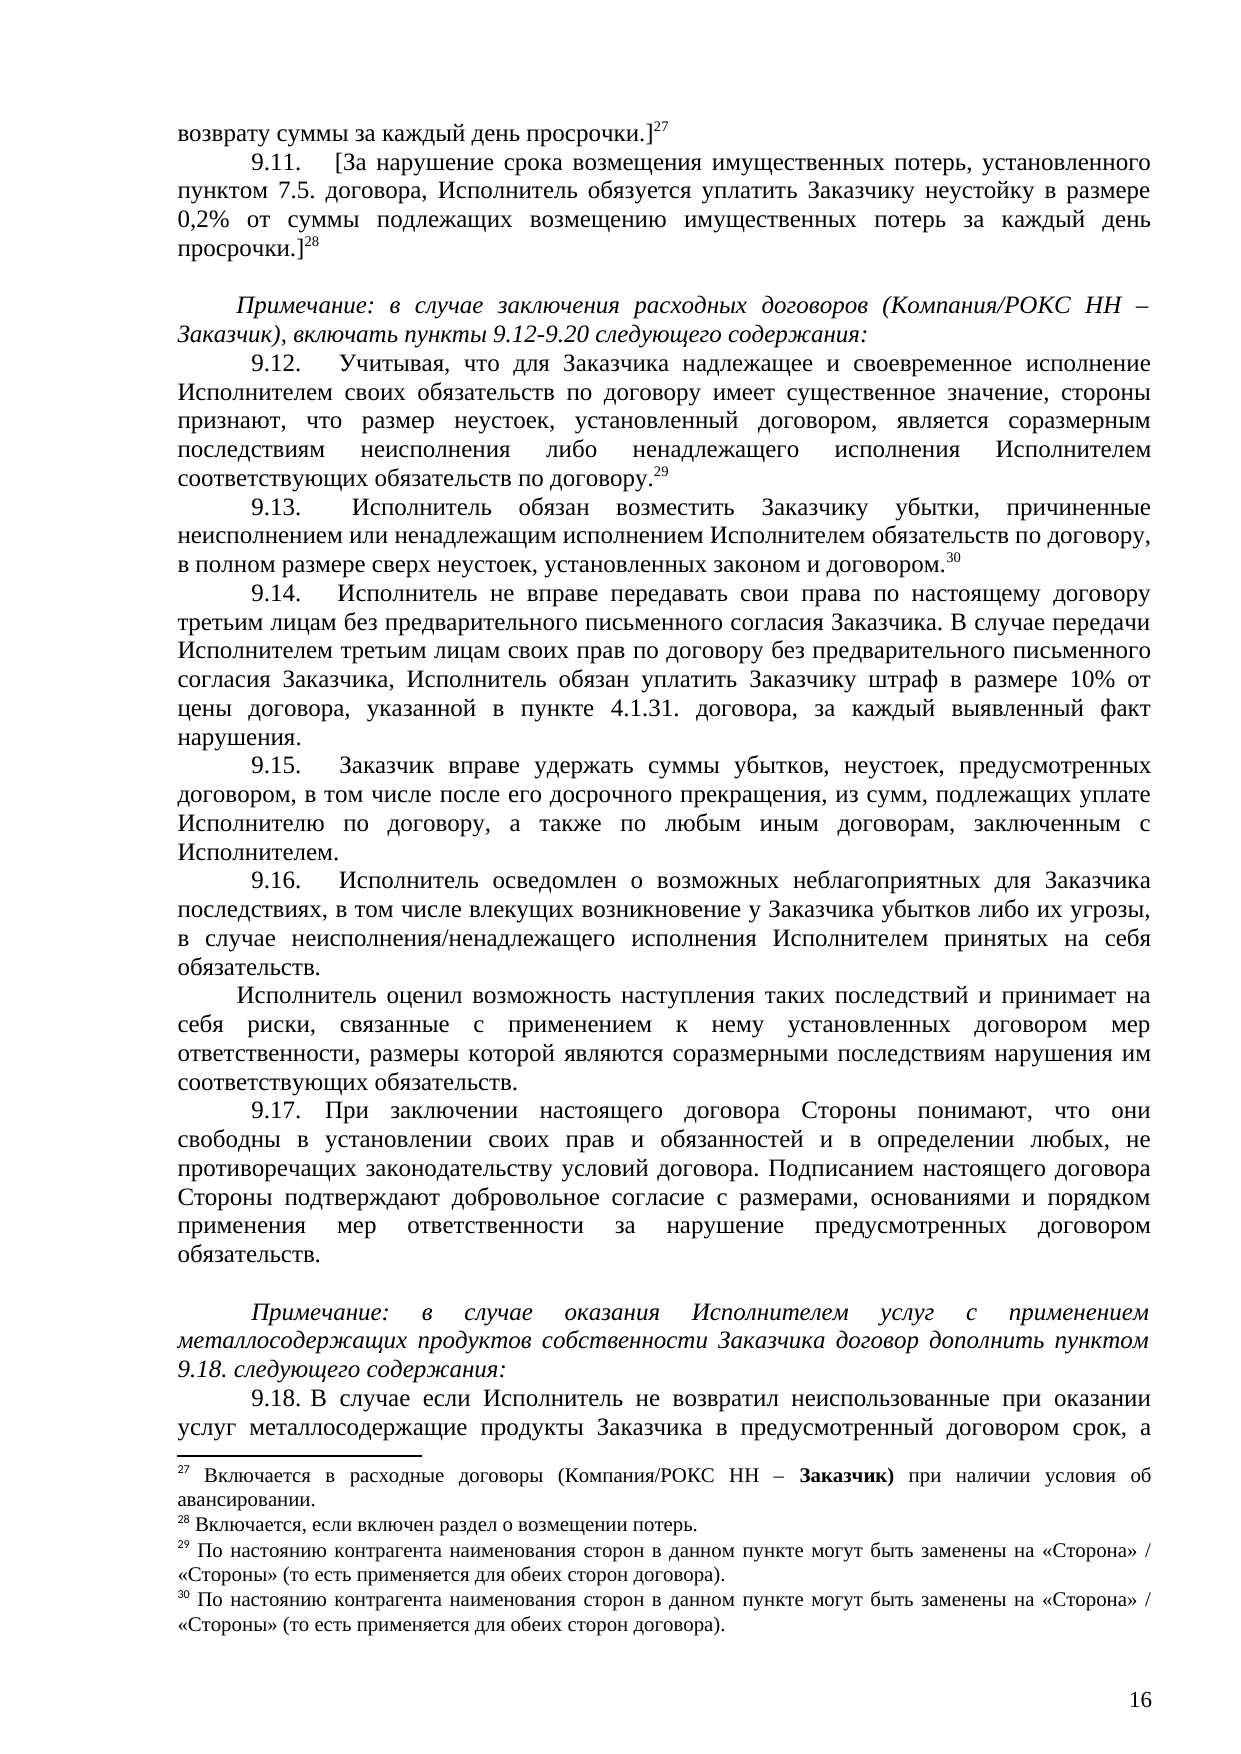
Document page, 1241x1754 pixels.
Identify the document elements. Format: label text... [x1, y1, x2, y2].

list Заказчик вправе удержать суммы убытков, неустоек, предусмотренных договором, в том числе после его досрочного прекращения, из сумм, подлежащих уплате Исполнителю по договору, а также по любым иным договорам, заключенным с Исполнителем. [177, 751, 1152, 866]
list Исполнитель оценил возможность наступления таких последствий и принимает на себя риски, связанные с применением к нему установленных договором мер ответственности, размеры которой являются соразмерными последствиям нарушения им соответствующих обязательств. [177, 981, 1152, 1096]
list Исполнитель обязан возместить Заказчику убытки, причиненные неисполнением или ненадлежащим исполнением Исполнителем обязательств по договору, в полном размере сверх неустоек, установленных законом и договором. [177, 492, 1152, 578]
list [177, 1383, 1152, 1441]
text Примечание: в случае заключения расходных договоров (Компания/РОКС НН – Заказчик), включать пункты 9.12-9.20 следующего содержания: [177, 291, 1152, 348]
list [За нарушение срока возмещения имущественных потерь, установленного пунктом 7.5. договора, Исполнитель обязуется уплатить Заказчику неустойку в размере 0,2% от суммы подлежащих возмещению имущественных потерь за каждый день просрочки.] [177, 147, 1152, 262]
text Примечание: в случае оказания Исполнителем услуг с применением металлосодержащих продуктов собственности Заказчика договор дополнить пунктом 9.18. следующего содержания: [177, 1297, 1152, 1383]
list Учитывая, что для Заказчика надлежащее и своевременное исполнение Исполнителем своих обязательств по договору имеет существенное значение, стороны признают, что размер неустоек, установленный договором, является соразмерным последствиям неисполнения либо ненадлежащего исполнения Исполнителем соответствующих обязательств по договору. [177, 348, 1152, 492]
list Исполнитель не вправе передавать свои права по настоящему договору третьим лицам без предварительного письменного согласия Заказчика. В случае передачи Исполнителем третьим лицам своих прав по договору без предварительного письменного согласия Заказчика, Исполнитель обязан уплатить Заказчику штраф в размере 10% от цены договора, указанной в пункте 4.1.31. договора, за каждый выявленный факт нарушения. [177, 578, 1152, 751]
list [177, 118, 1152, 147]
list Исполнитель осведомлен о возможных неблагоприятных для Заказчика последствиях, в том числе влекущих возникновение у Заказчика убытков либо их угрозы, в случае неисполнения/ненадлежащего исполнения Исполнителем принятых на себя обязательств. [177, 866, 1152, 981]
list При заключении настоящего договора Стороны понимают, что они свободны в установлении своих прав и обязанностей и в определении любых, не противоречащих законодательству условий договора. Подписанием настоящего договора Стороны подтверждают добровольное согласие с размерами, основаниями и порядком применения мер ответственности за нарушение предусмотренных договором обязательств. [177, 1096, 1152, 1268]
